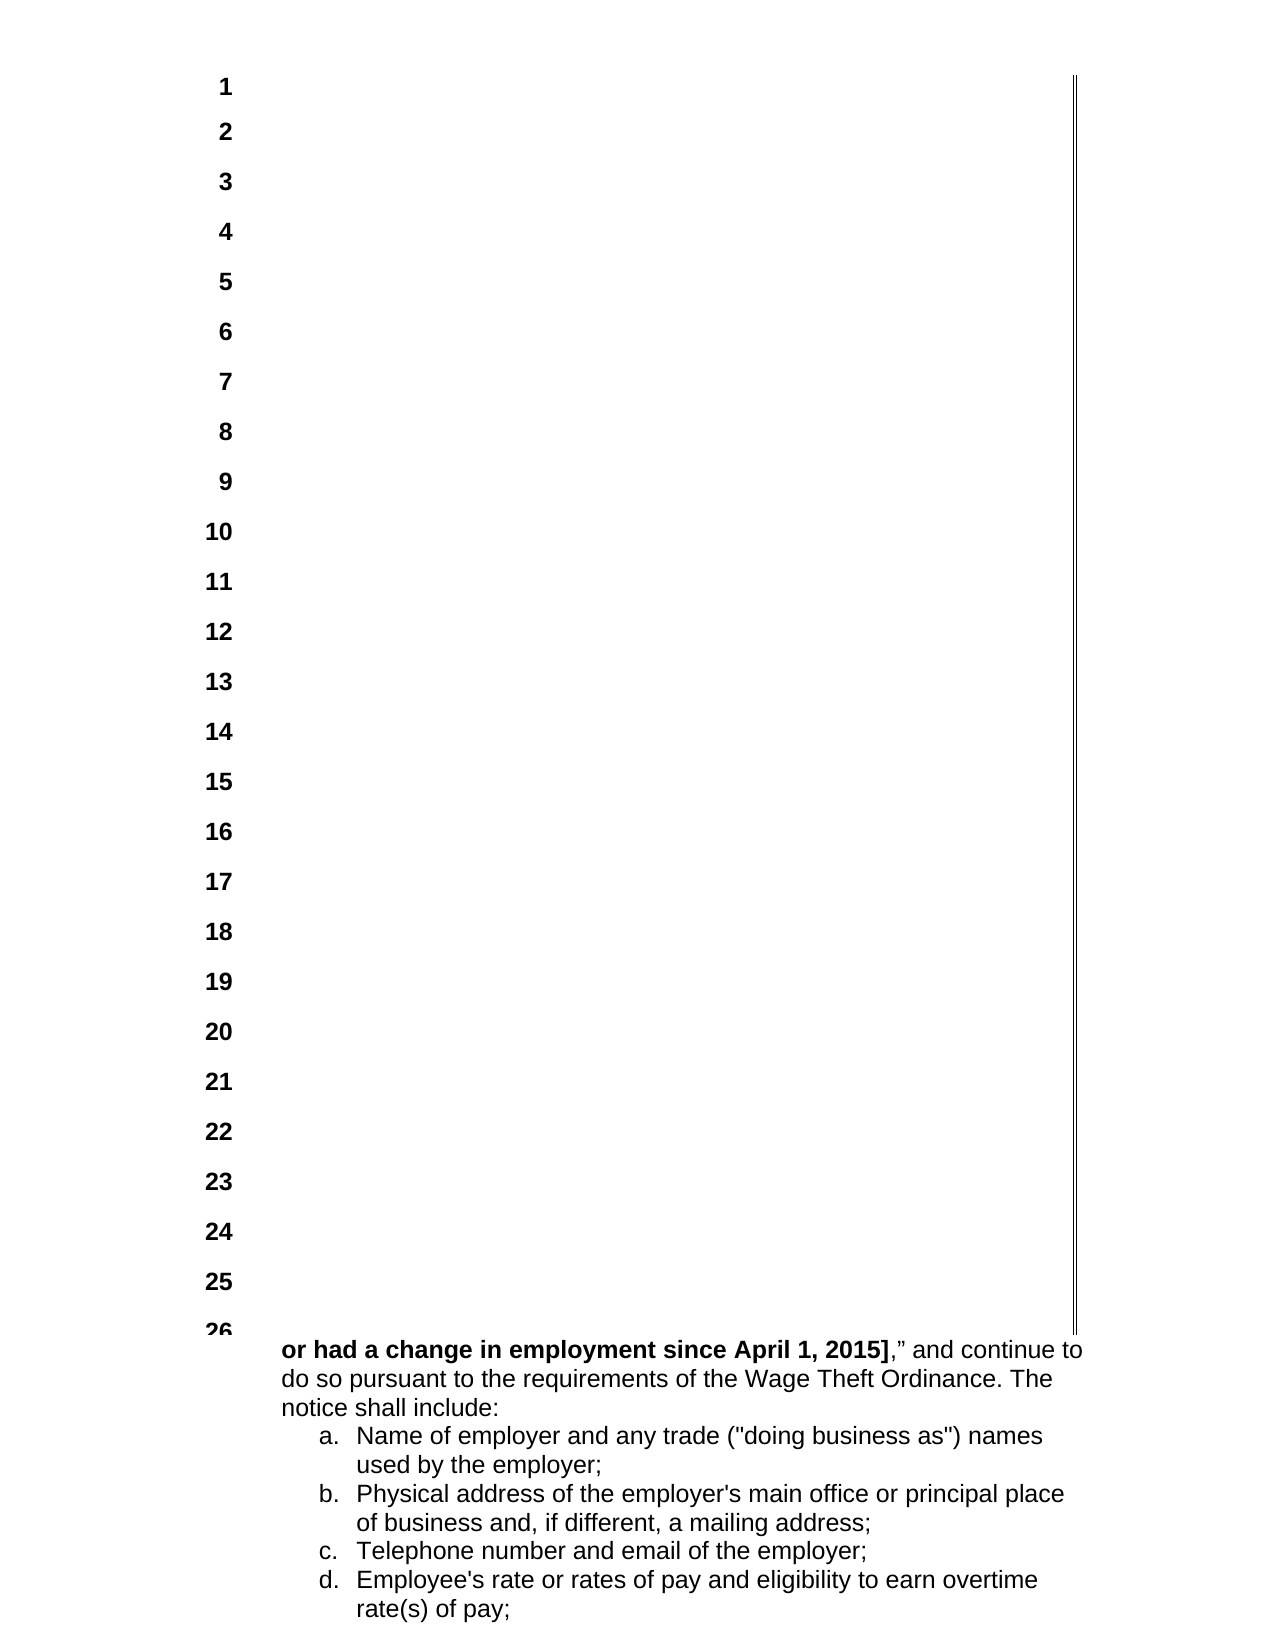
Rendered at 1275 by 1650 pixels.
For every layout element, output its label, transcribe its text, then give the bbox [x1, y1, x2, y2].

list Telephone number and email of the employer; [319, 1536, 1087, 1565]
list Employee's rate or rates of pay and eligibility to earn overtime rate(s) of pay; [319, 1565, 1087, 1622]
list Name of employer and any trade ("doing business as") names used by the employer; [319, 1421, 1087, 1479]
list Physical address of the employer's main office or principal place of business and, if different, a mailing address; [319, 1479, 1087, 1536]
list Notice of Employment Information. Within 10 days of the execution of this Agreement by the Director, Respondent shall provide notices of employment information to Seattle employees [“.” OR “who were hired or had a change in employment since April 1, 2015],” and continue to do so pursuant to the requirements of the Wage Theft Ordinance. The notice shall include: [244, 1335, 1087, 1421]
